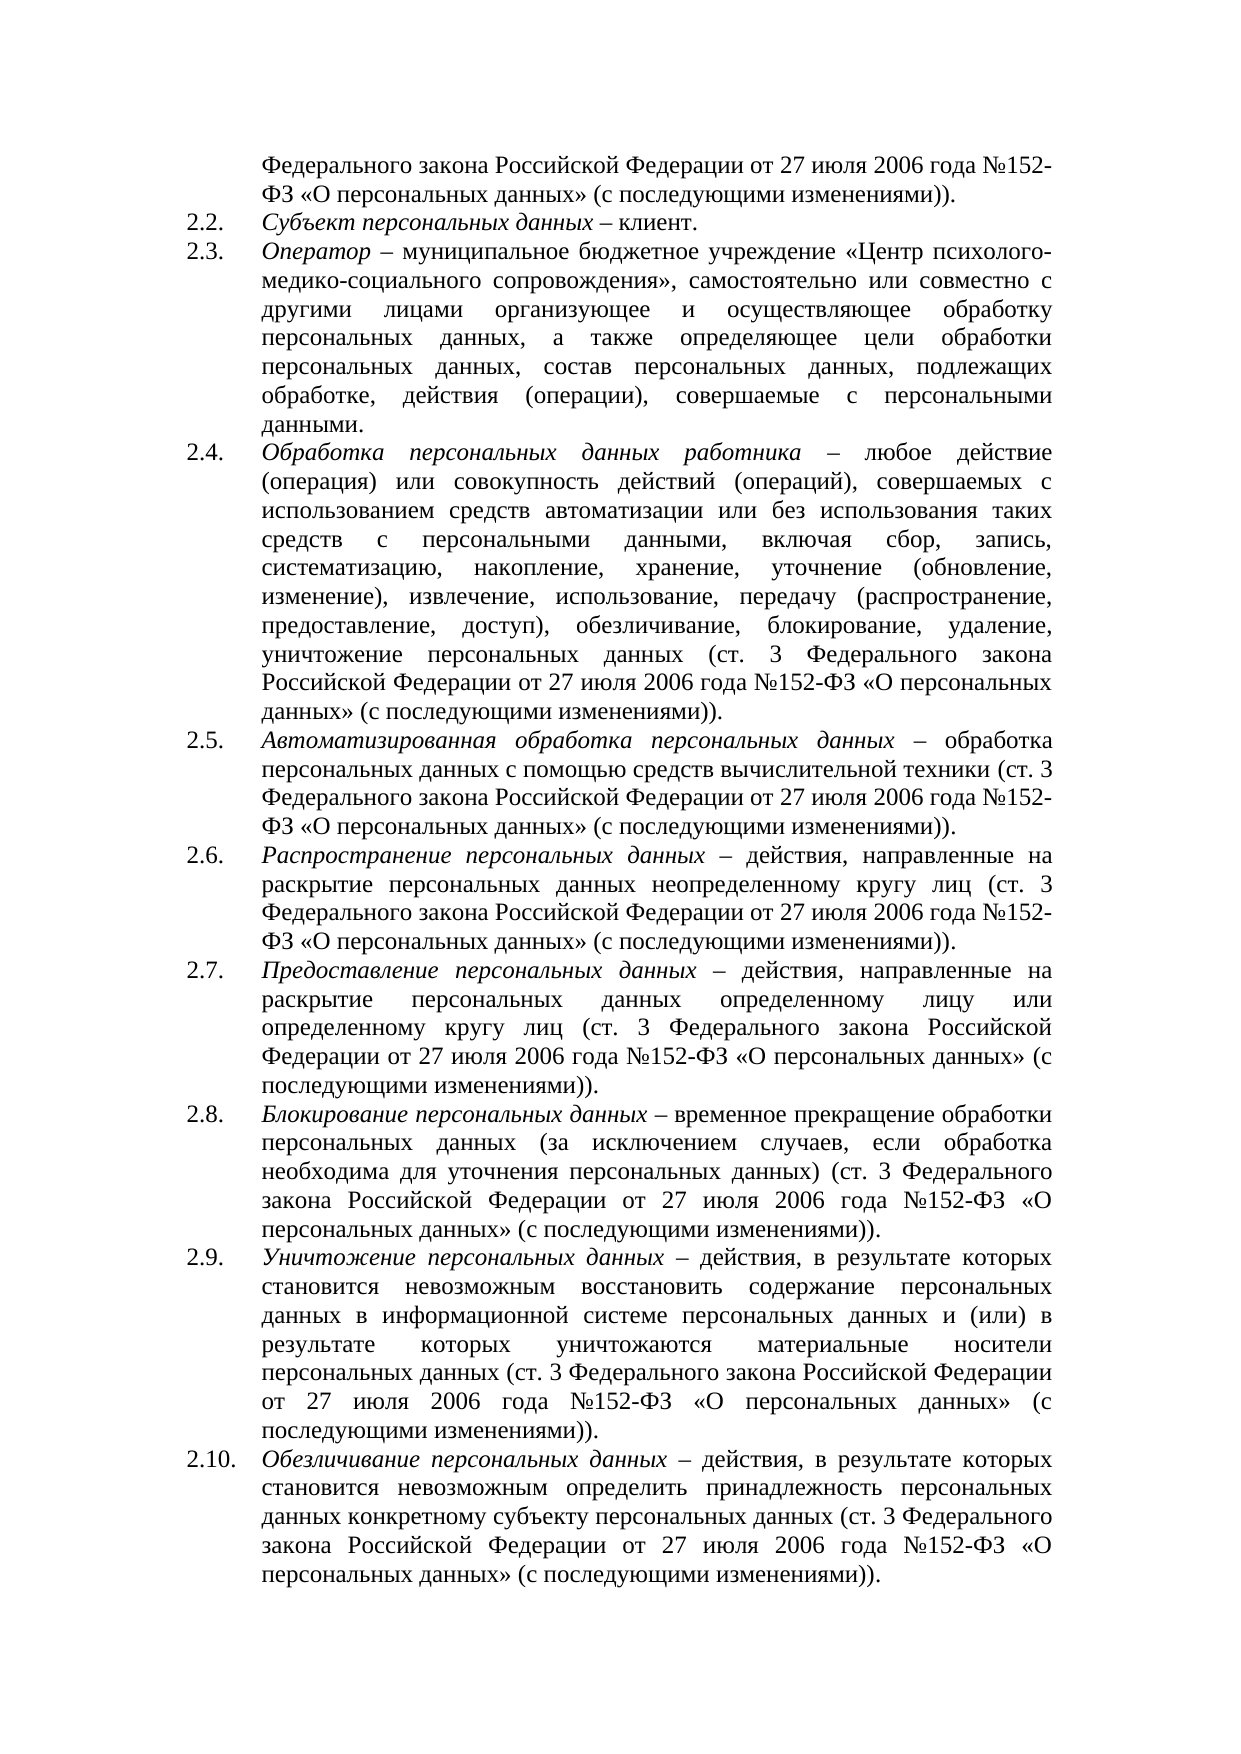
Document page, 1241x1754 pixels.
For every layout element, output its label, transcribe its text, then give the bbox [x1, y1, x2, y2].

list Уничтожение персональных данных – действия, в результате которых становится невозможным восстановить содержание персональных данных в информационной системе персональных данных и (или) в результате которых уничтожаются материальные носители персональных данных (ст. 3 Федерального закона Российской Федерации от 27 июля 2006 года №152-ФЗ «О персональных данных» (с последующими изменениями)). [186, 1242, 1053, 1444]
list Распространение персональных данных – действия, направленные на раскрытие персональных данных неопределенному кругу лиц (ст. 3 Федерального закона Российской Федерации от 27 июля 2006 года №152-ФЗ «О персональных данных» (с последующими изменениями)). [186, 840, 1053, 955]
list Блокирование персональных данных – временное прекращение обработки персональных данных (за исключением случаев, если обработка необходима для уточнения персональных данных) (ст. 3 Федерального закона Российской Федерации от 27 июля 2006 года №152-ФЗ «О персональных данных» (с последующими изменениями)). [186, 1099, 1053, 1242]
list Оператор – муниципальное бюджетное учреждение «Центр психолого-медико-социального сопровождения», самостоятельно или совместно с другими лицами организующее и осуществляющее обработку персональных данных, а также определяющее цели обработки персональных данных, состав персональных данных, подлежащих обработке, действия (операции), совершаемые с персональными данными. [186, 236, 1053, 437]
list Субъект персональных данных – клиент. [186, 207, 1053, 236]
list Обезличивание персональных данных – действия, в результате которых становится невозможным определить принадлежность персональных данных конкретному субъекту персональных данных (ст. 3 Федерального закона Российской Федерации от 27 июля 2006 года №152-ФЗ «О персональных данных» (с последующими изменениями)). [186, 1444, 1053, 1587]
list Автоматизированная обработка персональных данных – обработка персональных данных с помощью средств вычислительной техники (ст. 3 Федерального закона Российской Федерации от 27 июля 2006 года №152-ФЗ «О персональных данных» (с последующими изменениями)). [186, 725, 1053, 840]
list Обработка персональных данных работника – любое действие (операция) или совокупность действий (операций), совершаемых с использованием средств автоматизации или без использования таких средств с персональными данными, включая сбор, запись, систематизацию, накопление, хранение, уточнение (обновление, изменение), извлечение, использование, передачу (распространение, предоставление, доступ), обезличивание, блокирование, удаление, уничтожение персональных данных (ст. 3 Федерального закона Российской Федерации от 27 июля 2006 года №152-ФЗ «О персональных данных» (с последующими изменениями)). [186, 437, 1053, 725]
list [186, 150, 1053, 207]
list Предоставление персональных данных – действия, направленные на раскрытие персональных данных определенному лицу или определенному кругу лиц (ст. 3 Федерального закона Российской Федерации от 27 июля 2006 года №152-ФЗ «О персональных данных» (с последующими изменениями)). [186, 955, 1053, 1099]
